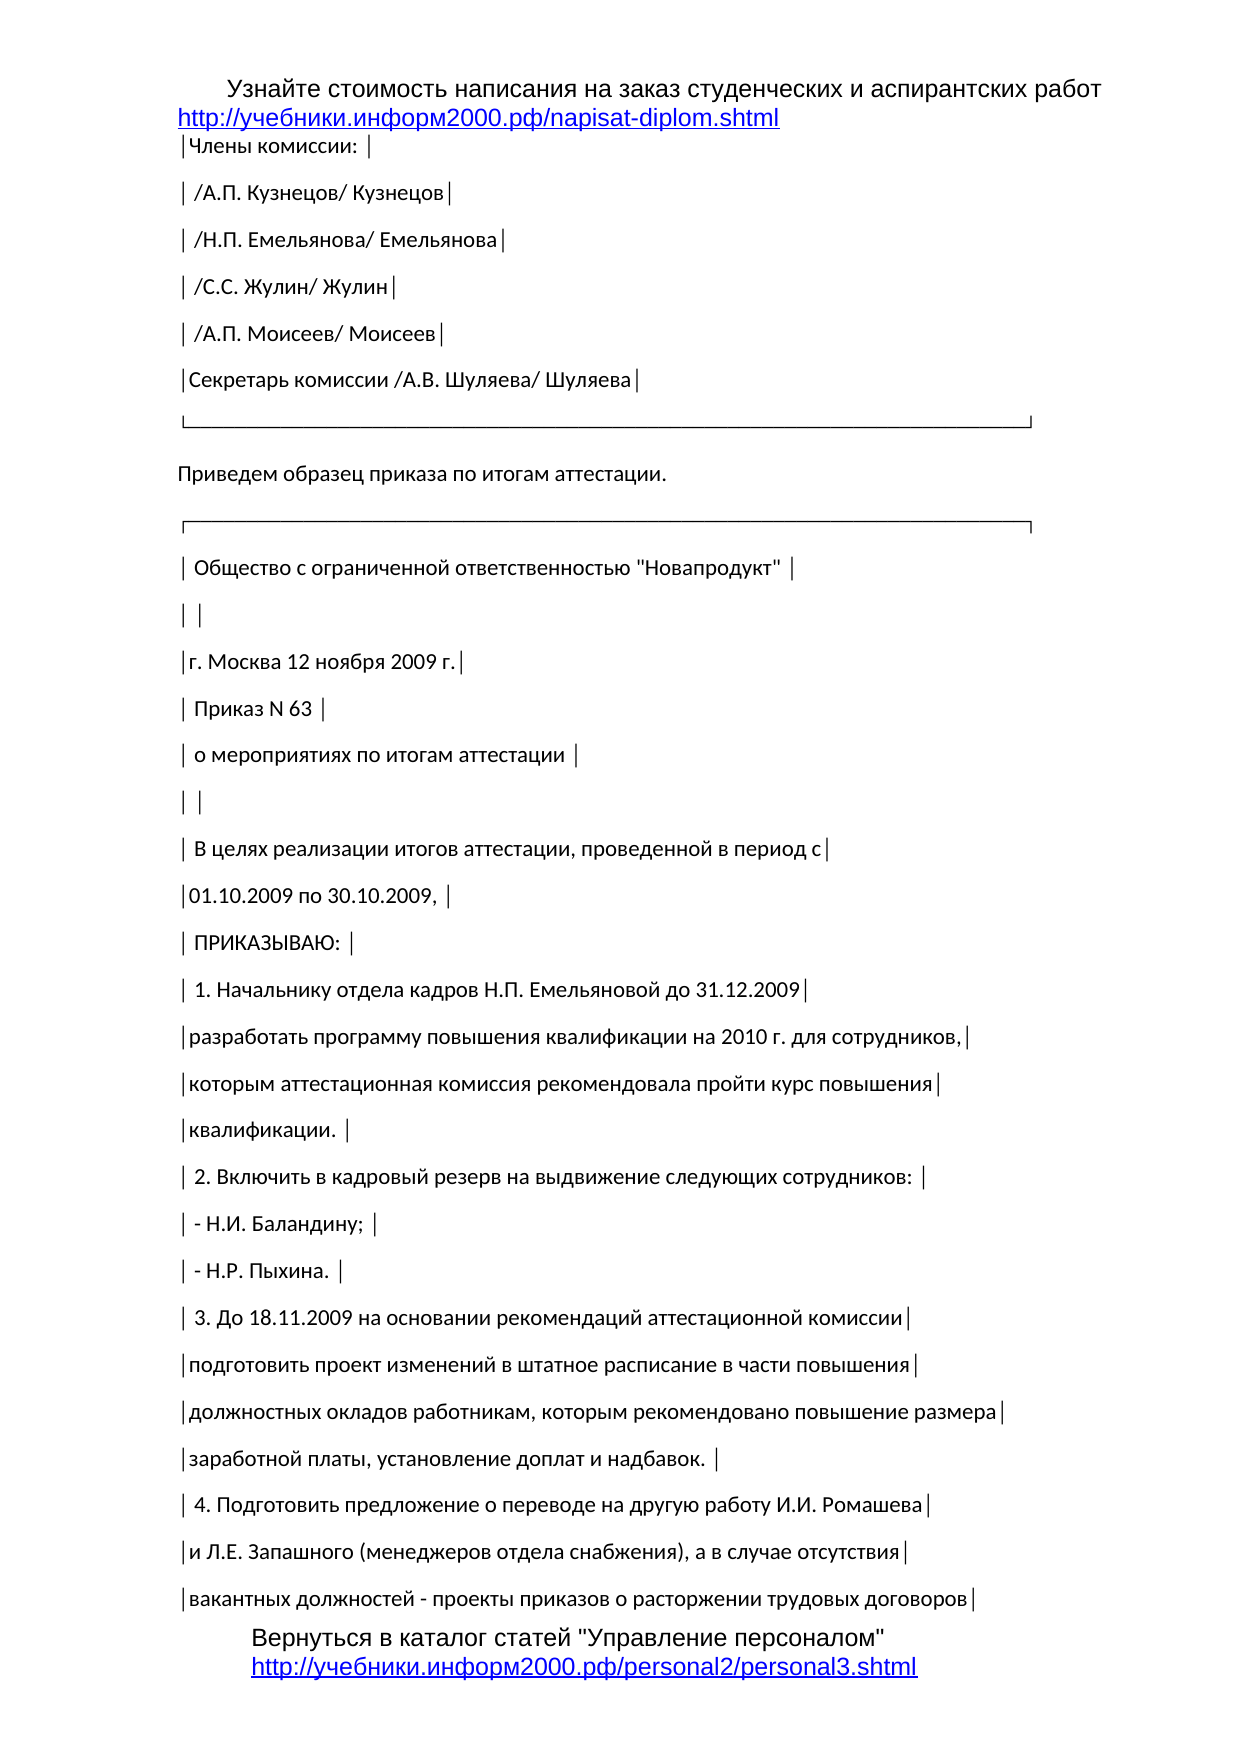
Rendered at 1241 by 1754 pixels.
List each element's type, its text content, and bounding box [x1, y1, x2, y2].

text │ │ [177, 600, 1152, 628]
text │ /С.С. Жулин/ Жулин│ [177, 272, 1152, 300]
text │ /А.П. Кузнецов/ Кузнецов│ [177, 178, 1152, 206]
text │Члены комиссии: │ [177, 131, 1152, 159]
text │01.10.2009 по 30.10.2009, │ [177, 881, 1152, 909]
text │ 2. Включить в кадровый резерв на выдвижение следующих сотрудников: │ [177, 1162, 1152, 1191]
text │квалификации. │ [177, 1116, 1152, 1144]
text └─────────────────────────────────────────────────────────────────────────┘ [177, 412, 1152, 441]
text │ 4. Подготовить предложение о переводе на другую работу И.И. Ромашева│ [177, 1491, 1152, 1519]
text │ о мероприятиях по итогам аттестации │ [177, 741, 1152, 769]
text │вакантных должностей - проекты приказов о расторжении трудовых договоров│ [177, 1584, 1152, 1612]
text │и Л.Е. Запашного (менеджеров отдела снабжения), а в случае отсутствия│ [177, 1537, 1152, 1566]
text │г. Москва 12 ноября 2009 г.│ [177, 647, 1152, 675]
text │ │ [177, 787, 1152, 816]
text │ Общество с ограниченной ответственностью "Новапродукт" │ [177, 553, 1152, 581]
text │ ПРИКАЗЫВАЮ: │ [177, 928, 1152, 956]
text │ В целях реализации итогов аттестации, проведенной в период с│ [177, 834, 1152, 862]
text │ - Н.И. Баландину; │ [177, 1209, 1152, 1237]
text │разработать программу повышения квалификации на 2010 г. для сотрудников,│ [177, 1022, 1152, 1050]
text │ Приказ N 63 │ [177, 694, 1152, 722]
text │ /А.П. Моисеев/ Моисеев│ [177, 319, 1152, 347]
text │которым аттестационная комиссия рекомендовала пройти курс повышения│ [177, 1069, 1152, 1097]
text │ /Н.П. Емельянова/ Емельянова│ [177, 225, 1152, 253]
text │должностных окладов работникам, которым рекомендовано повышение размера│ [177, 1397, 1152, 1425]
text Приведем образец приказа по итогам аттестации. [177, 459, 1152, 487]
text │Секретарь комиссии /А.В. Шуляева/ Шуляева│ [177, 366, 1152, 394]
text │ 1. Начальнику отдела кадров Н.П. Емельяновой до 31.12.2009│ [177, 975, 1152, 1003]
text │заработной платы, установление доплат и надбавок. │ [177, 1444, 1152, 1472]
text │ 3. До 18.11.2009 на основании рекомендаций аттестационной комиссии│ [177, 1303, 1152, 1331]
text ┌─────────────────────────────────────────────────────────────────────────┐ [177, 506, 1152, 534]
text │ - Н.Р. Пыхина. │ [177, 1256, 1152, 1284]
text │подготовить проект изменений в штатное расписание в части повышения│ [177, 1350, 1152, 1378]
